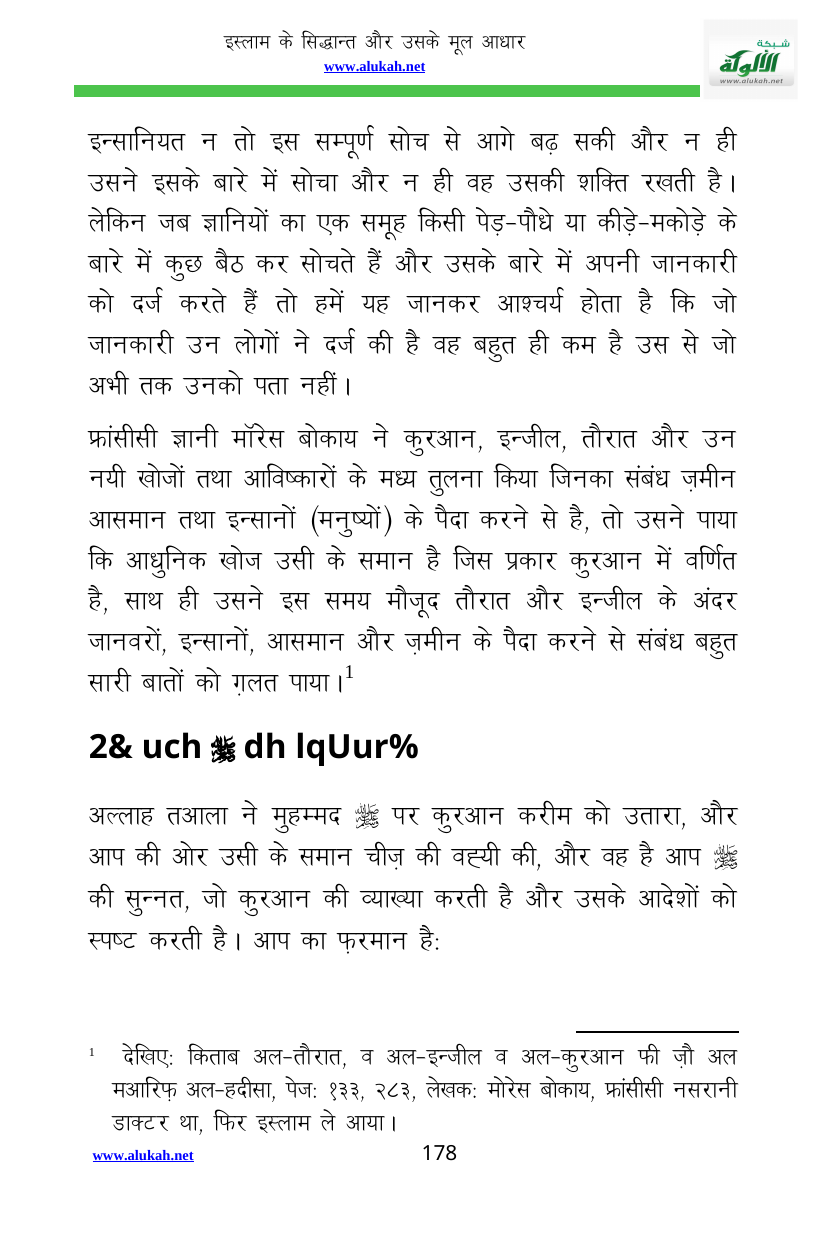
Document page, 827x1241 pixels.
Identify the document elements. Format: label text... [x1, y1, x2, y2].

text 2& uch dh lqUur% [89, 725, 738, 767]
list bUlkfu;r u rks bl lEiw.kZ lksp ls vkxs c<+ ldh vkSj u gh mlus blds ckjs esa lkspk vkSj u gh og mldh 'kfDr j[krh gSA ysfdu tc Kkfu;ksa dk ,d lewg fdlh isM+&ikS/ks ;k dhM+s&edksM+s ds ckjs esa dqN cSB dj lksprs gSa vkSj mlds ckjs esa viuh tkudkjh dks ntZ djrs gSa rks gesa ;g tkudj vk’p;Z gksrk gS fd tks tkudkjh mu yksxksa us ntZ dh gS og cgqr gh de gS ml ls tks vHkh rd mudks irk ughaA [89, 119, 738, 403]
text Ýkalhlh Kkuh ekWjsl cksdk; us dqjvku] bUthy] rkSjkr vkSj mu u;h [kkstksa rFkk vkfo"dkjksa ds e/; rqyuk fd;k ftudk laca/k t+ehu vkleku rFkk bUlkuksa ¼euq";ksa½ ds iSnk djus ls gS] rks mlus ik;k fd vk/kqfud [kkst mlh ds leku gS ftl izdkj dqjvku esa of.kZr gS] lkFk gh mlus bl le; ekStwn rkSjkr vkSj bUthy ds vanj tkuojksa] bUlkuksa] vkleku vkSj t+ehu ds iSnk djus ls laca/k cgqr lkjh ckrksa dks x+yr ik;kA [89, 416, 738, 700]
text vYykg rvkyk us eqgEen ij dqjvku djhe dks mrkjk] vkSj vki dh vksj mlh ds leku pht+ dh oº;h dh] vkSj og gS vki dh lqUur] tks dqjvku dh O;k[;k djrh gS vkSj mlds vkns’kksa dks Li"V djrh gSA vki dk Q+jeku gS% [89, 792, 738, 958]
